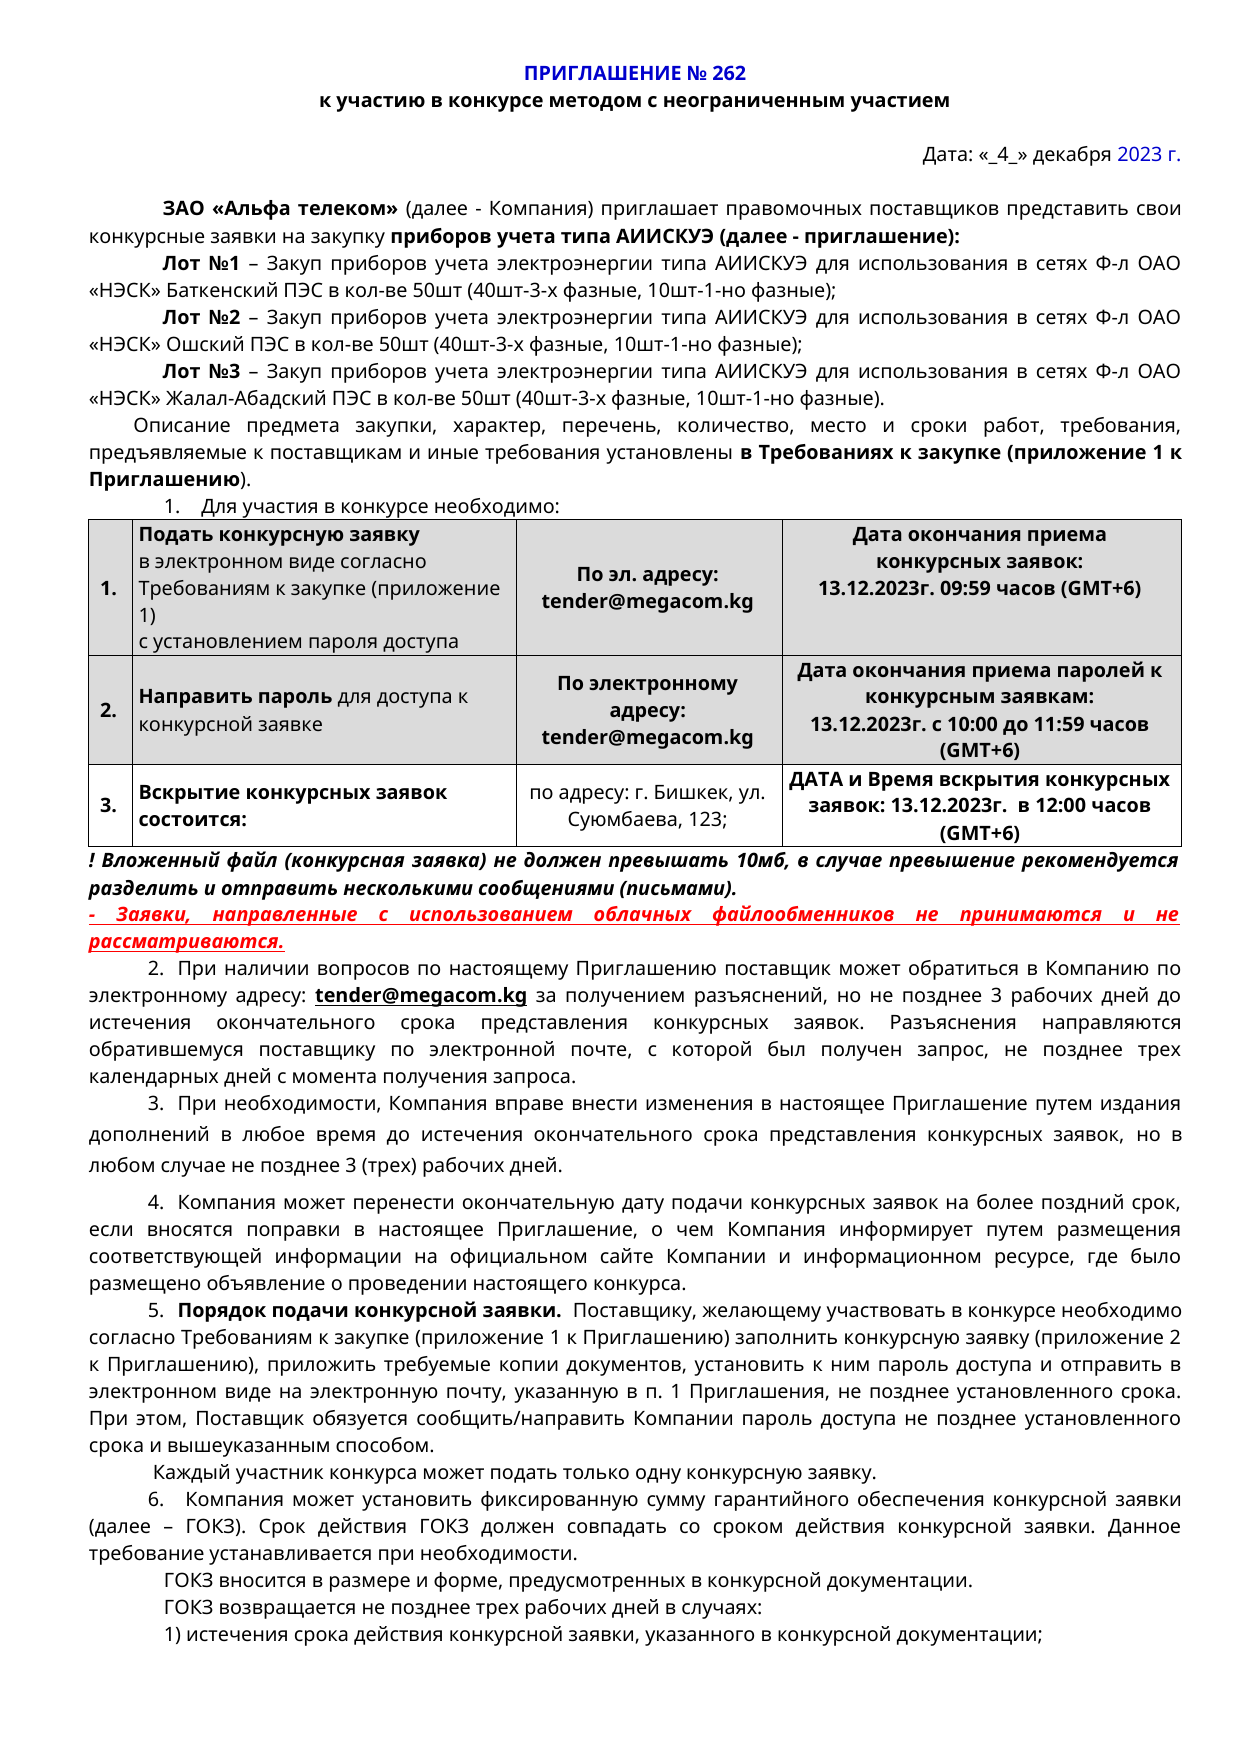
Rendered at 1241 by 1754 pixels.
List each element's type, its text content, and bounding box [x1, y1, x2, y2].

text - Заявки, направленные с использованием облачных файлообменников не принимаются и не рассматриваются. [89, 901, 1182, 955]
text Лот №2 – Закуп приборов учета электроэнергии типа АИИСКУЭ для использования в сетях Ф-л ОАО «НЭСК» Ошский ПЭС в кол-ве 50шт (40шт-3-х фазные, 10шт-1-но фазные); [89, 303, 1182, 357]
list Порядок подачи конкурсной заявки. Поставщику, желающему участвовать в конкурсе необходимо согласно Требованиям к закупке (приложение 1 к Приглашению) заполнить конкурсную заявку (приложение 2 к Приглашению), приложить требуемые копии документов, установить к ним пароль доступа и отправить в электронном виде на электронную почту, указанную в п. 1 Приглашения, не позднее установленного срока. При этом, Поставщик обязуется сообщить/направить Компании пароль доступа не позднее установленного срока и вышеуказанным способом. [89, 1297, 1182, 1458]
table_cell по адресу: г. Бишкек, ул. Суюмбаева, 123; [517, 765, 782, 846]
list 1) истечения срока действия конкурсной заявки, указанного в конкурсной документации; [164, 1620, 1182, 1647]
text Дата: «_4_» декабря 2023 г. [89, 140, 1181, 167]
text ПРИГЛАШЕНИЕ № 262 [89, 59, 1181, 86]
table_cell По электронному адресу: tender@megacom.kg [517, 656, 782, 764]
table_header 1. [89, 520, 132, 655]
text Лот №1 – Закуп приборов учета электроэнергии типа АИИСКУЭ для использования в сетях Ф-л ОАО «НЭСК» Баткенский ПЭС в кол-ве 50шт (40шт-3-х фазные, 10шт-1-но фазные); [89, 249, 1182, 303]
text Описание предмета закупки, характер, перечень, количество, место и сроки работ, требования, предъявляемые к поставщикам и иные требования установлены в Требованиях к закупке (приложение 1 к Приглашению). [89, 411, 1182, 492]
list Компания может установить фиксированную сумму гарантийного обеспечения конкурсной заявки (далее – ГОКЗ). Срок действия ГОКЗ должен совпадать со сроком действия конкурсной заявки. Данное требование устанавливается при необходимости. [89, 1485, 1182, 1566]
table_cell 3. [89, 765, 132, 846]
table_cell Дата окончания приема паролей к конкурсным заявкам: 13.12.2023г. с 10:00 до 11:59 часов (GMT+6) [783, 656, 1181, 764]
table_cell Направить пароль для доступа к конкурсной заявке [133, 656, 516, 764]
table_cell Вскрытие конкурсных заявок состоится: [133, 765, 516, 846]
list Компания может перенести окончательную дату подачи конкурсных заявок на более поздний срок, если вносятся поправки в настоящее Приглашение, о чем Компания информирует путем размещения соответствующей информации на официальном сайте Компании и информационном ресурсе, где было размещено объявление о проведении настоящего конкурса. [89, 1189, 1182, 1297]
list Для участия в конкурсе необходимо: [164, 492, 1182, 519]
table_header Подать конкурсную заявку в электронном виде согласно Требованиям к закупке (приложение 1) с установлением пароля доступа [133, 520, 516, 655]
text к участию в конкурсе методом с неограниченным участием [89, 86, 1181, 113]
table_cell ДАТА и Время вскрытия конкурсных заявок: 13.12.2023г. в 12:00 часов (GMT+6) [783, 765, 1181, 846]
list ГОКЗ вносится в размере и форме, предусмотренных в конкурсной документации. [164, 1566, 1182, 1593]
text Лот №3 – Закуп приборов учета электроэнергии типа АИИСКУЭ для использования в сетях Ф-л ОАО «НЭСК» Жалал-Абадский ПЭС в кол-ве 50шт (40шт-3-х фазные, 10шт-1-но фазные). [89, 357, 1182, 411]
list При наличии вопросов по настоящему Приглашению поставщик может обратиться в Компанию по электронному адресу: tender@megacom.kg за получением разъяснений, но не позднее 3 рабочих дней до истечения окончательного срока представления конкурсных заявок. Разъяснения направляются обратившемуся поставщику по электронной почте, с которой был получен запрос, не позднее трех календарных дней с момента получения запроса. [89, 955, 1182, 1089]
text ЗАО «Альфа телеком» (далее - Компания) приглашает правомочных поставщиков представить свои конкурсные заявки на закупку приборов учета типа АИИСКУЭ (далее - приглашение): [89, 194, 1182, 249]
table_cell 2. [89, 656, 132, 764]
table_header Дата окончания приема конкурсных заявок: 13.12.2023г. 09:59 часов (GMT+6) [783, 520, 1181, 655]
list Каждый участник конкурса может подать только одну конкурсную заявку. [148, 1458, 1182, 1485]
table_header По эл. адресу: tender@megacom.kg [517, 520, 782, 655]
list При необходимости, Компания вправе внести изменения в настоящее Приглашение путем издания дополнений в любое время до истечения окончательного срока представления конкурсных заявок, но в любом случае не позднее 3 (трех) рабочих дней. [89, 1089, 1182, 1178]
text ! Вложенный файл (конкурсная заявка) не должен превышать 10мб, в случае превышение рекомендуется разделить и отправить несколькими сообщениями (письмами). [89, 847, 1182, 901]
list ГОКЗ возвращается не позднее трех рабочих дней в случаях: [164, 1593, 1182, 1620]
